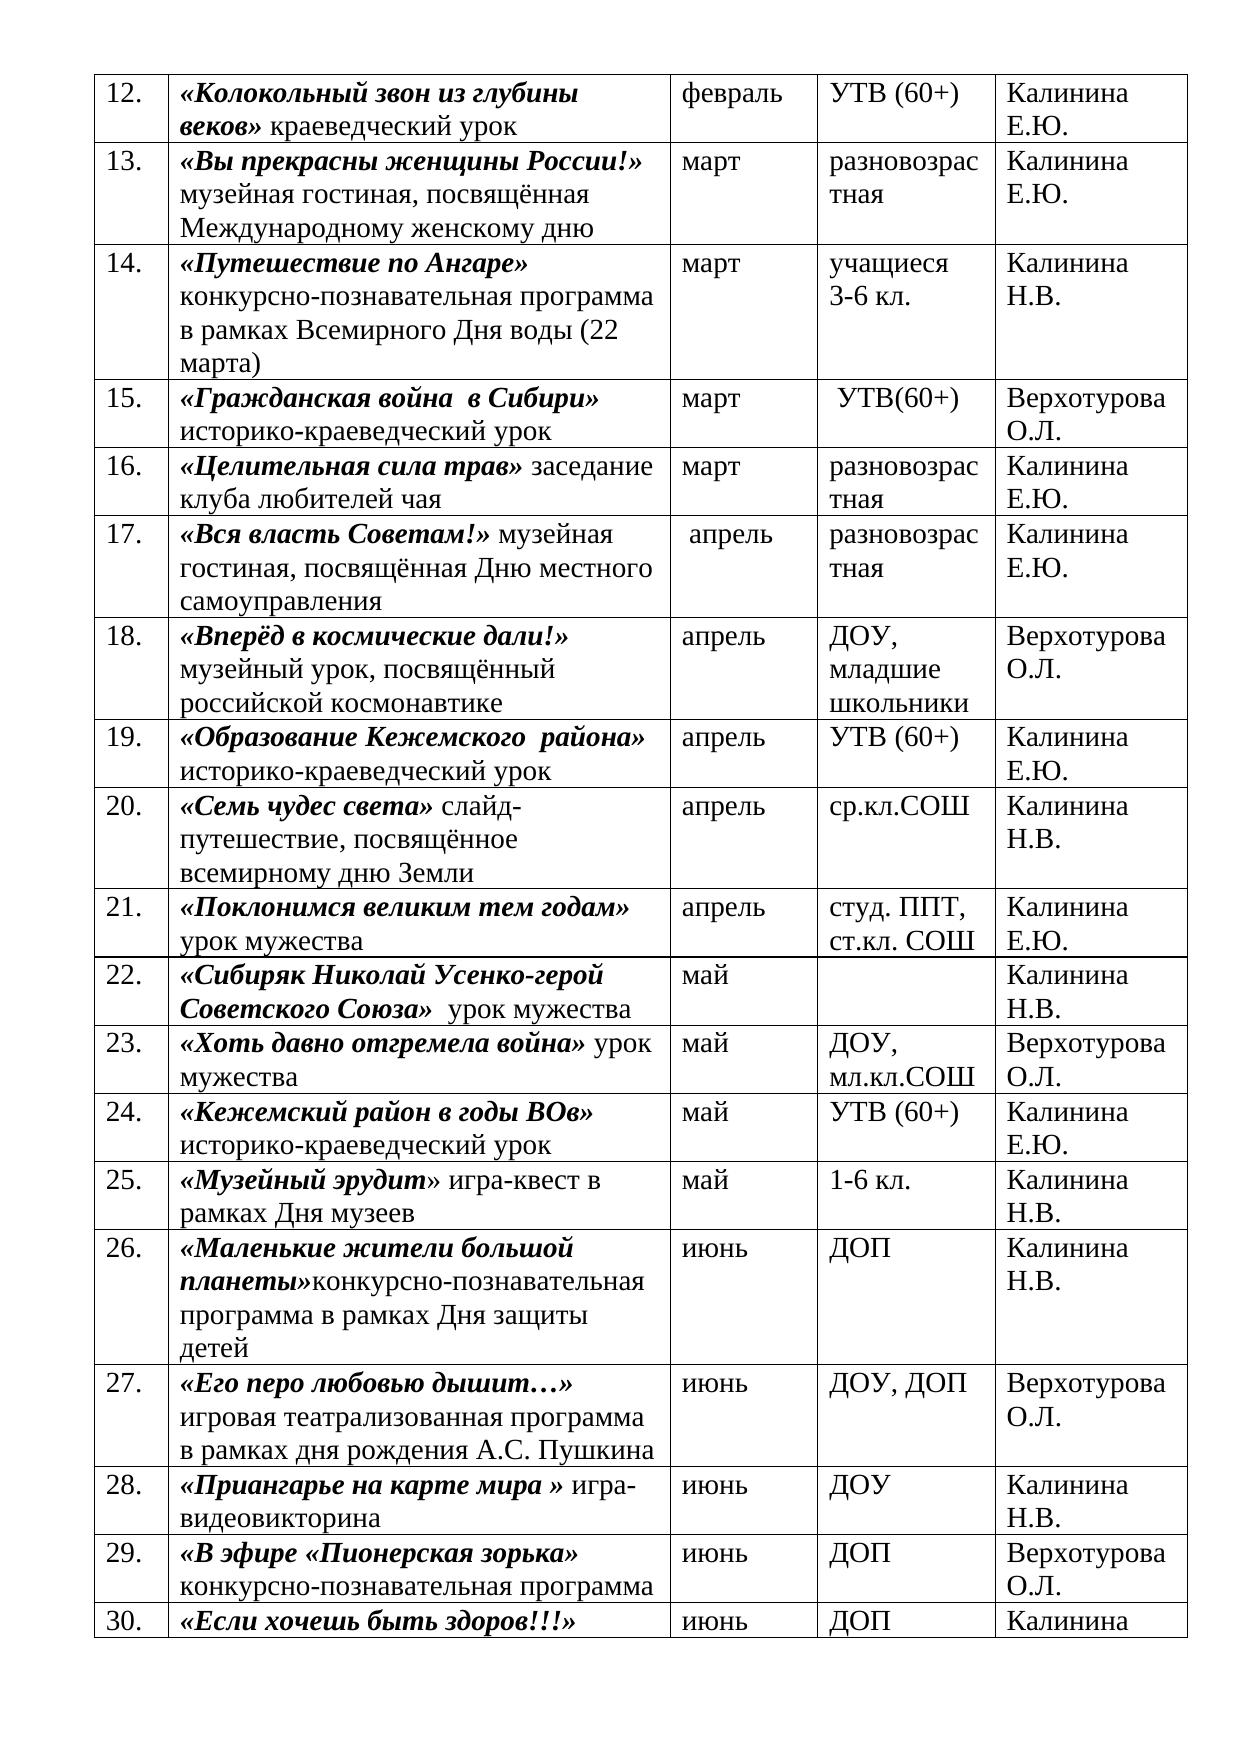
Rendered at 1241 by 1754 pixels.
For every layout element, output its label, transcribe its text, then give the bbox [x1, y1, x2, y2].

table_cell 19. [95, 720, 168, 787]
table_cell 21. [95, 889, 168, 956]
table_cell Калинина Н.В. [996, 1467, 1187, 1534]
table_cell «Колокольный звон из глубины веков» краеведческий урок [169, 75, 670, 142]
table_cell ДОП [818, 1535, 995, 1602]
table_cell 15. [95, 380, 168, 447]
table_cell разновозрастная [818, 143, 995, 244]
table_cell 16. [95, 448, 168, 515]
table_cell «Сибиряк Николай Усенко-герой Советского Союза» урок мужества [169, 958, 670, 1024]
table_cell апрель [671, 516, 817, 617]
table_cell июнь [671, 1365, 817, 1466]
table_cell 24. [95, 1094, 168, 1161]
table_cell Верхотурова О.Л. [996, 1026, 1187, 1093]
table_cell 27. [95, 1365, 168, 1466]
table_cell Калинина Н.В. [996, 245, 1187, 379]
table_cell «Маленькие жители большой планеты»конкурсно-познавательная программа в рамках Дня защиты детей [169, 1230, 670, 1364]
table_cell УТВ (60+) [818, 75, 995, 142]
table_cell Калинина Е.Ю. [996, 448, 1187, 515]
table_cell Калинина Н.В. [996, 788, 1187, 888]
table_cell Верхотурова О.Л. [996, 380, 1187, 447]
table_cell май [671, 1026, 817, 1093]
table_cell июнь [671, 1467, 817, 1534]
table_cell «Семь чудес света» слайд-путешествие, посвящённое всемирному дню Земли [169, 788, 670, 888]
table_cell 29. [95, 1535, 168, 1602]
table_cell «Поклонимся великим тем годам» урок мужества [169, 889, 670, 956]
table_cell «Хоть давно отгремела война» урок мужества [169, 1026, 670, 1093]
table_cell Верхотурова О.Л. [996, 1365, 1187, 1466]
table_cell Калинина Е.Ю. [996, 75, 1187, 142]
table_cell «Образование Кежемского района» историко-краеведческий урок [169, 720, 670, 787]
table_cell Калинина Н.В. [996, 1162, 1187, 1229]
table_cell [169, 1603, 670, 1637]
table_cell 18. [95, 618, 168, 718]
table_cell 12. [95, 75, 168, 142]
table_cell май [671, 958, 817, 1024]
table_cell УТВ (60+) [818, 720, 995, 787]
table_cell 14. [95, 245, 168, 379]
table_cell 20. [95, 788, 168, 888]
table_cell ДОП [818, 1603, 995, 1637]
table_cell 30. [95, 1603, 168, 1637]
table_cell студ. ППТ, ст.кл. СОШ [818, 889, 995, 956]
table_cell разновозрастная [818, 448, 995, 515]
table_cell апрель [671, 788, 817, 888]
table_cell апрель [671, 618, 817, 718]
table_cell 17. [95, 516, 168, 617]
table_cell «Путешествие по Ангаре» конкурсно-познавательная программа в рамках Всемирного Дня воды (22 марта) [169, 245, 670, 379]
table_cell Калинина Н.В. [996, 958, 1187, 1024]
table_cell 22. [95, 958, 168, 1024]
table_cell Верхотурова О.Л. [996, 618, 1187, 718]
table_cell «Целительная сила трав» заседание клуба любителей чая [169, 448, 670, 515]
table_cell ср.кл.СОШ [818, 788, 995, 888]
table_cell ДОУ [818, 1467, 995, 1534]
table_cell апрель [671, 720, 817, 787]
table_cell ДОУ, младшие школьники [818, 618, 995, 718]
table_cell Калинина Н.В. [996, 1603, 1187, 1637]
table_cell Калинина Е.Ю. [996, 516, 1187, 617]
table_cell июнь [671, 1535, 817, 1602]
table_cell 25. [95, 1162, 168, 1229]
table_cell февраль [671, 75, 817, 142]
table_cell апрель [671, 889, 817, 956]
table_cell май [671, 1162, 817, 1229]
table_cell «Его перо любовью дышит…» игровая театрализованная программа в рамках дня рождения А.С. Пушкина [169, 1365, 670, 1466]
table_cell март [671, 380, 817, 447]
table_cell «Вся власть Советам!» музейная гостиная, посвящённая Дню местного самоуправления [169, 516, 670, 617]
table_cell июнь [671, 1230, 817, 1364]
table_cell Калинина Н.В. [996, 1230, 1187, 1364]
table_cell учащиеся 3-6 кл. [818, 245, 995, 379]
table_cell «Гражданская война в Сибири» историко-краеведческий урок [169, 380, 670, 447]
table_cell март [671, 143, 817, 244]
table_cell март [671, 245, 817, 379]
table_cell 28. [95, 1467, 168, 1534]
table_cell 13. [95, 143, 168, 244]
table_cell ДОУ, ДОП [818, 1365, 995, 1466]
table_cell «Кежемский район в годы ВОв» историко-краеведческий урок [169, 1094, 670, 1161]
table_cell Калинина Е.Ю. [996, 1094, 1187, 1161]
table_cell УТВ(60+) [818, 380, 995, 447]
table_cell «Приангарье на карте мира » игра-видеовикторина [169, 1467, 670, 1534]
table_cell разновозрастная [818, 516, 995, 617]
table_cell Верхотурова О.Л. [996, 1535, 1187, 1602]
table_cell Калинина Е.Ю. [996, 720, 1187, 787]
table_cell «В эфире «Пионерская зорька» конкурсно-познавательная программа [169, 1535, 670, 1602]
table_cell 26. [95, 1230, 168, 1364]
table_cell «Вы прекрасны женщины России!» музейная гостиная, посвящённая Международному женскому дню [169, 143, 670, 244]
table_cell «Музейный эрудит» игра-квест в рамках Дня музеев [169, 1162, 670, 1229]
table_cell ДОУ, мл.кл.СОШ [818, 1026, 995, 1093]
table_cell Калинина Е.Ю. [996, 889, 1187, 956]
table_cell июнь [671, 1603, 817, 1637]
table_cell УТВ (60+) [818, 1094, 995, 1161]
table_cell Калинина Е.Ю. [996, 143, 1187, 244]
table_cell ДОП [818, 1230, 995, 1364]
table_cell «Вперёд в космические дали!» музейный урок, посвящённый российской космонавтике [169, 618, 670, 718]
table_cell [818, 958, 995, 1024]
table_cell май [671, 1094, 817, 1161]
table_cell 23. [95, 1026, 168, 1093]
table_cell март [671, 448, 817, 515]
table_cell 1-6 кл. [818, 1162, 995, 1229]
